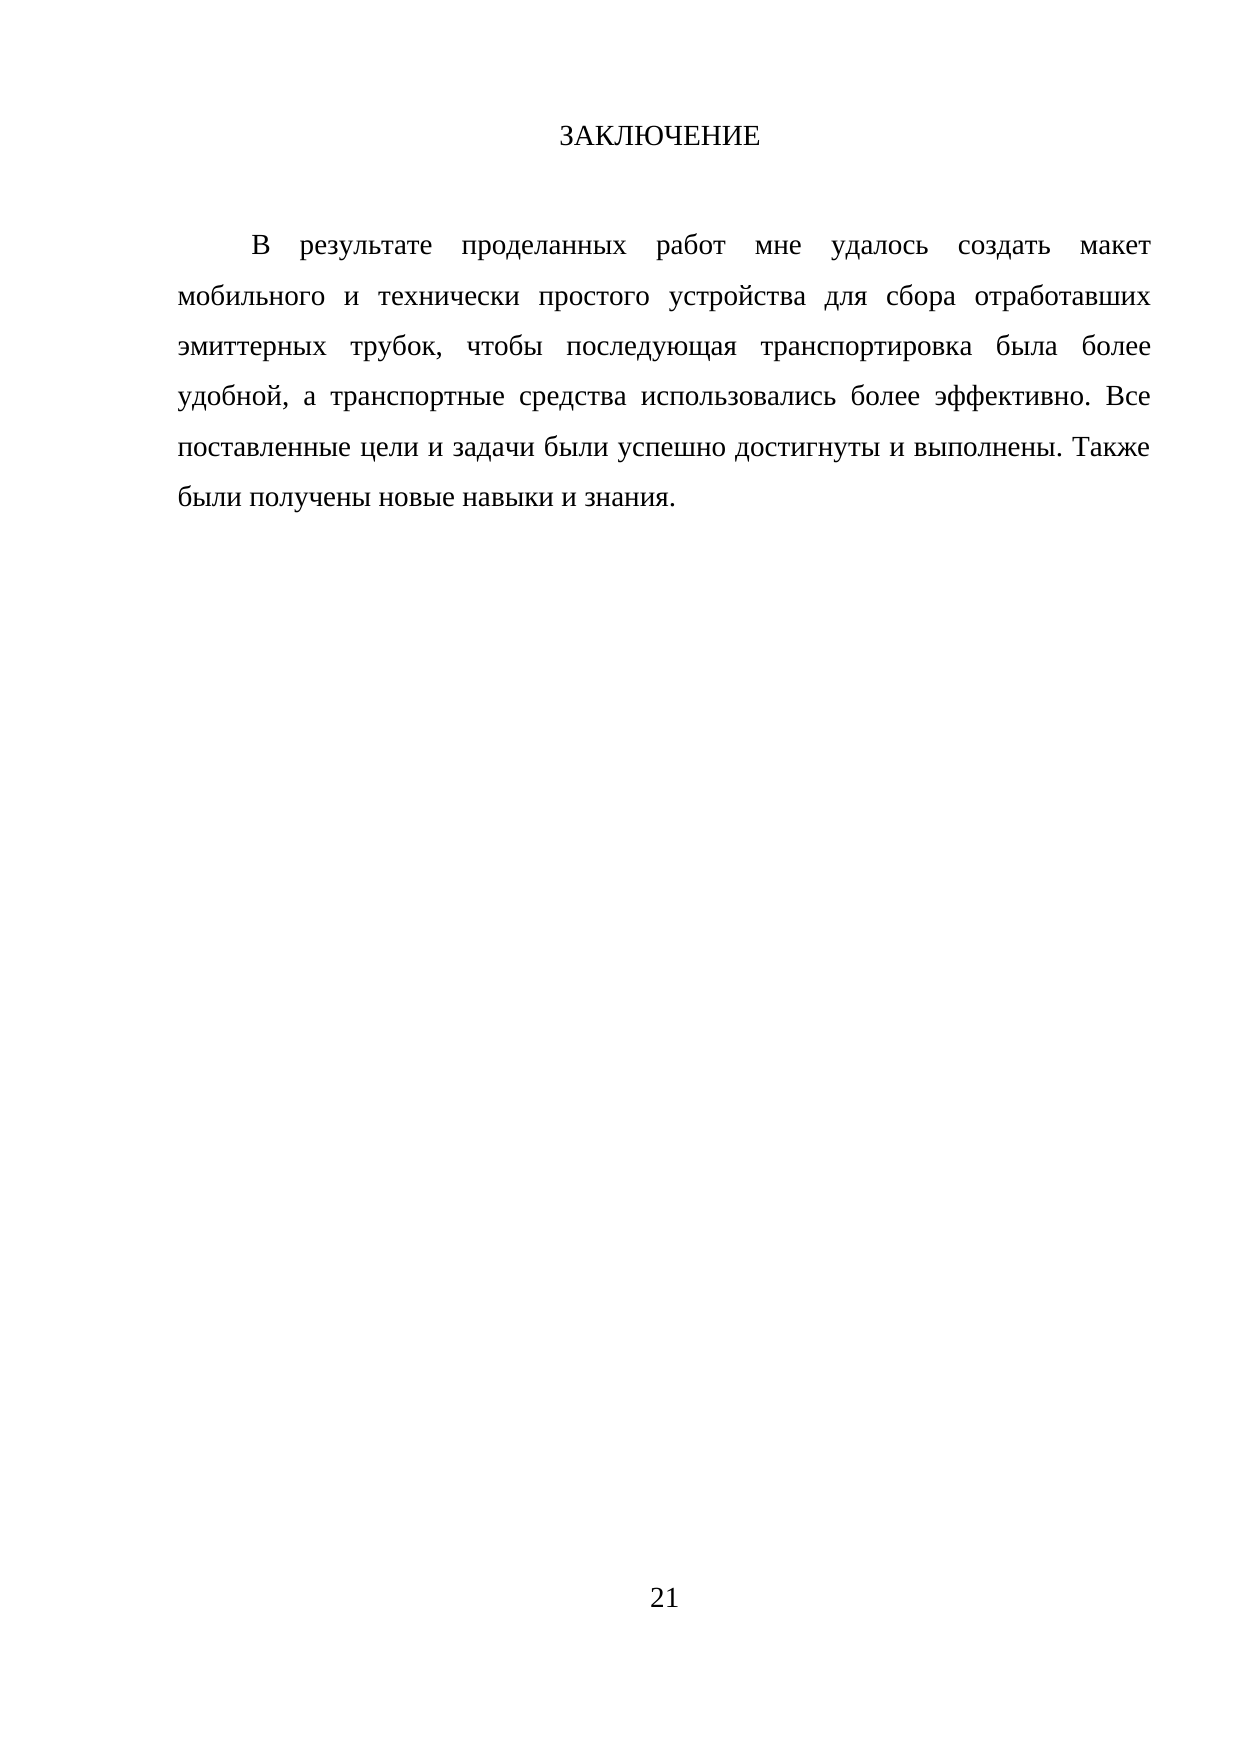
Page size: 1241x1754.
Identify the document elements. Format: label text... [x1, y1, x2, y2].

text В результате проделанных работ мне удалось создать макет мобильного и технически простого устройства для сбора отработавших эмиттерных трубок, чтобы последующая транспортировка была более удобной, а транспортные средства использовались более эффективно. Все поставленные цели и задачи были успешно достигнуты и выполнены. Также были получены новые навыки и знания. [177, 227, 1152, 513]
subtitle ЗАКЛЮЧЕНИЕ [177, 118, 1143, 152]
